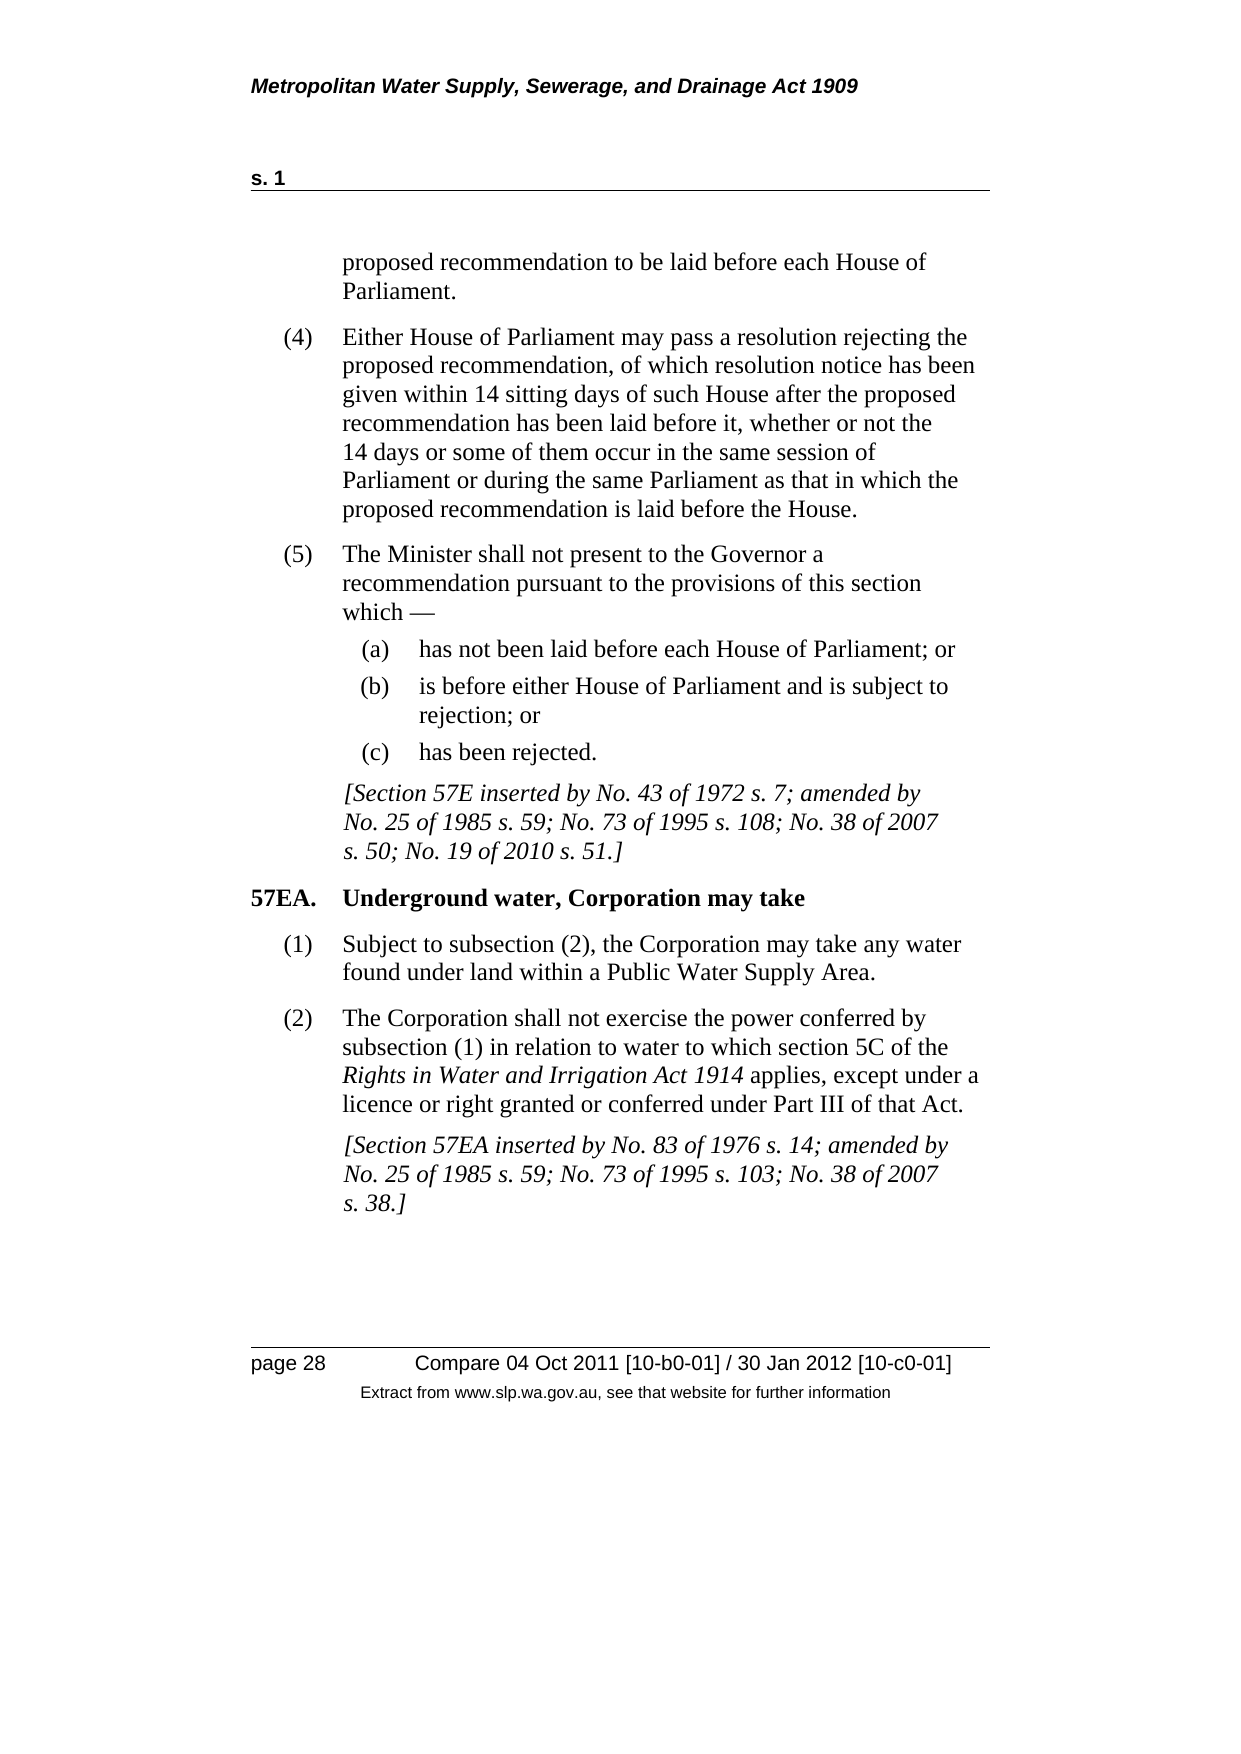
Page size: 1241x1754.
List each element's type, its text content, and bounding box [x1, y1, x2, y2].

text (a) has not been laid before each House of Parliament; or [251, 634, 990, 663]
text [251, 247, 990, 305]
text (1) Subject to subsection (2), the Corporation may take any water found under land within a Public Water Supply Area. [251, 929, 990, 986]
text (5) The Minister shall not present to the Governor a recommendation pursuant to the provisions of this section which — [251, 539, 990, 626]
text (c) has been rejected. [251, 737, 990, 766]
text [Section 57EA inserted by No. 83 of 1976 s. 14; amended by No. 25 of 1985 s. 59; No. 73 of 1995 s. 103; No. 38 of 2007 s. 38.] [251, 1130, 990, 1217]
text (2) The Corporation shall not exercise the power conferred by subsection (1) in relation to water to which section 5C of the Rights in Water and Irrigation Act 1914 applies, except under a licence or right granted or conferred under Part III of that Act. [251, 1003, 990, 1118]
text (b) is before either House of Parliament and is subject to rejection; or [251, 671, 990, 729]
subtitle 57EA. Underground water, Corporation may take [251, 883, 990, 912]
text [Section 57E inserted by No. 43 of 1972 s. 7; amended by No. 25 of 1985 s. 59; No. 73 of 1995 s. 108; No. 38 of 2007 s. 50; No. 19 of 2010 s. 51.] [251, 778, 990, 864]
text (4) Either House of Parliament may pass a resolution rejecting the proposed recommendation, of which resolution notice has been given within 14 sitting days of such House after the proposed recommendation has been laid before it, whether or not the 14 days or some of them occur in the same session of Parliament or during the same Parliament as that in which the proposed recommendation is laid before the House. [251, 322, 990, 523]
